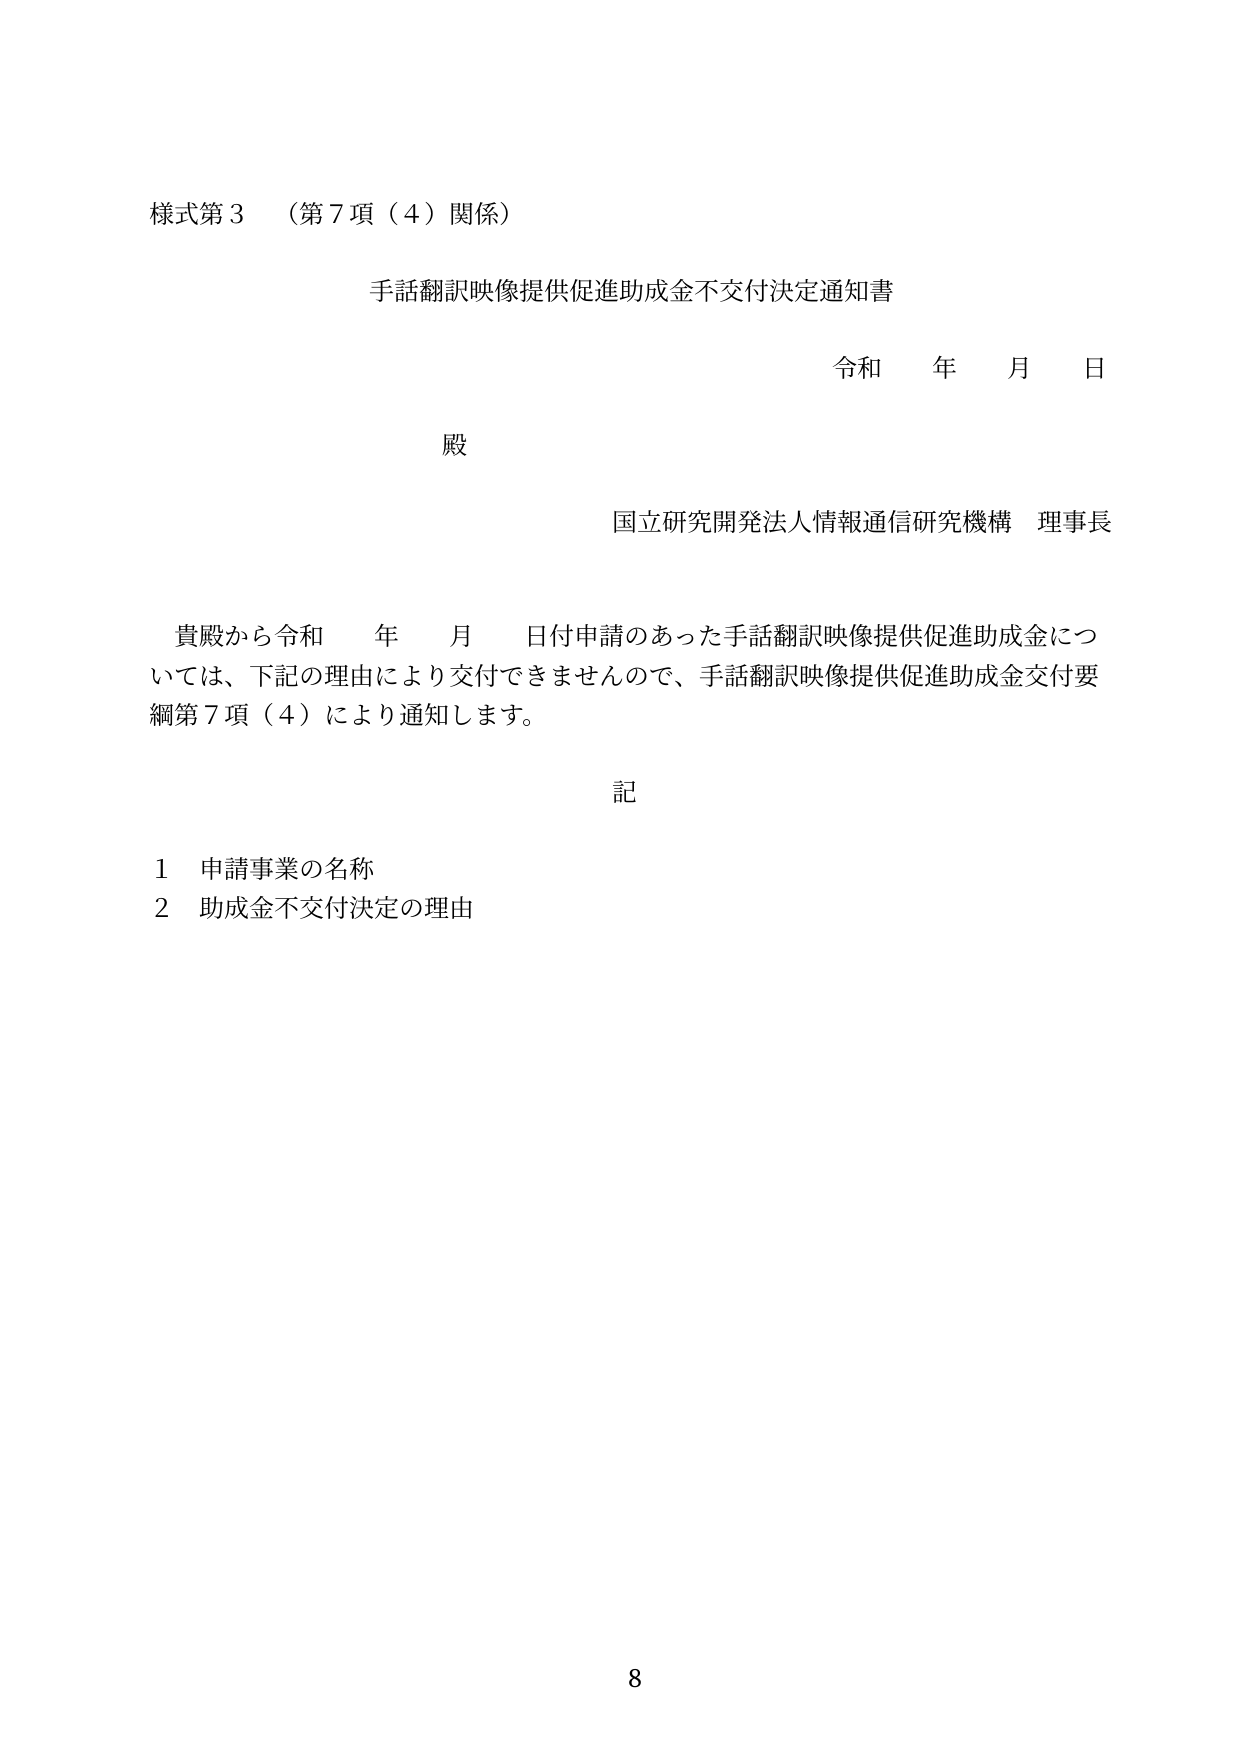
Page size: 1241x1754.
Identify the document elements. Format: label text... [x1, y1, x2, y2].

text ２ 助成金不交付決定の理由 [149, 889, 1120, 925]
text 様式第３ （第７項（４）関係） [149, 195, 1120, 231]
text 記 [612, 773, 1120, 808]
text 貴殿から令和 年 月 日付申請のあった手話翻訳映像提供促進助成金については、下記の理由により交付できませんので、手話翻訳映像提供促進助成金交付要綱第７項（４）により通知します。 [149, 617, 1120, 732]
text 令和 年 月 日 [832, 349, 1120, 385]
text １ 申請事業の名称 [149, 849, 1120, 885]
text 国立研究開発法人情報通信研究機構 理事長 [612, 502, 1120, 538]
text 手話翻訳映像提供促進助成金不交付決定通知書 [369, 272, 1120, 308]
text 殿 [442, 426, 1120, 462]
